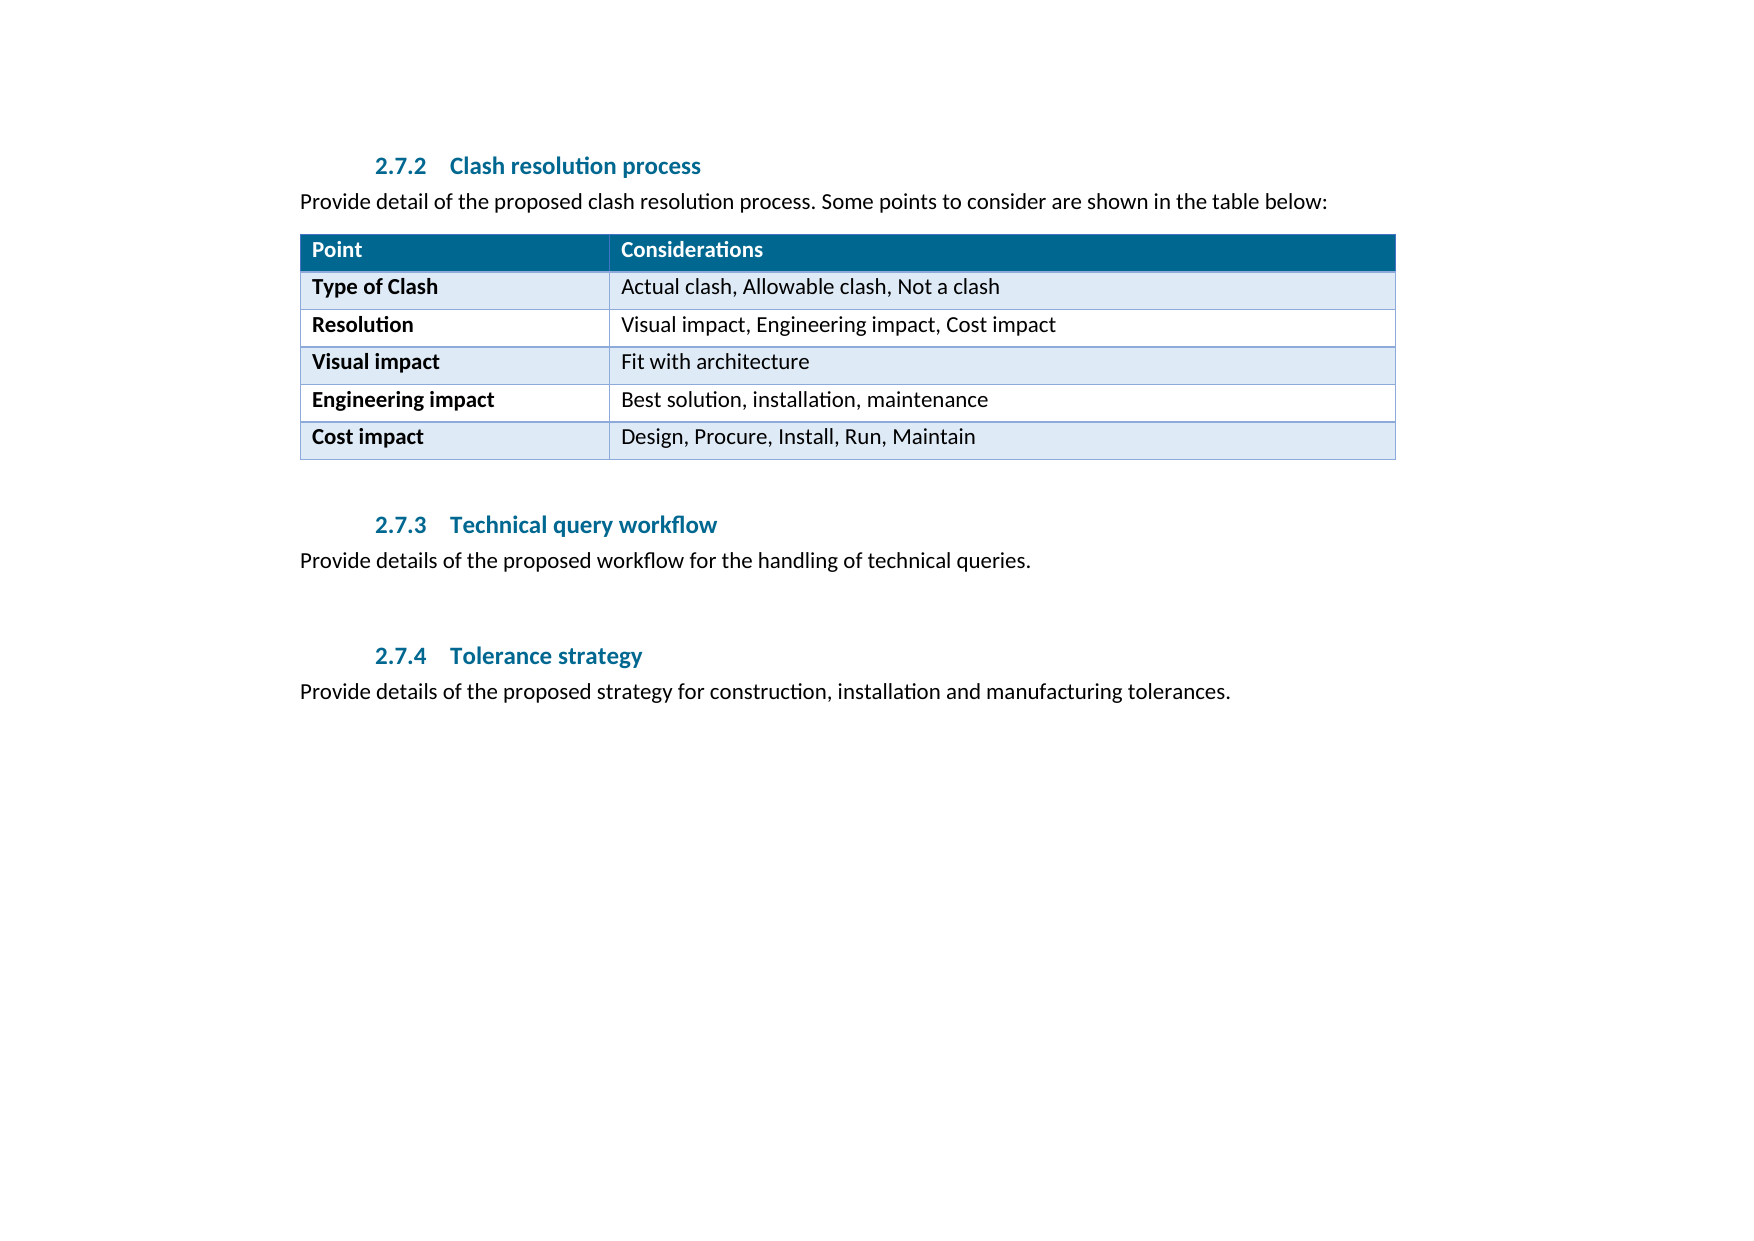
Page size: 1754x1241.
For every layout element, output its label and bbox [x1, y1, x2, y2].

table_header [301, 235, 609, 271]
table_cell [301, 348, 609, 384]
table_cell [301, 423, 609, 459]
table_cell [301, 385, 609, 421]
table_cell [610, 273, 1395, 309]
table_cell [610, 310, 1395, 346]
table_cell [301, 310, 609, 346]
table_cell [610, 348, 1395, 384]
table_cell [301, 273, 609, 309]
table_header [610, 235, 1395, 271]
table_cell [610, 385, 1395, 421]
table_cell [610, 423, 1395, 459]
